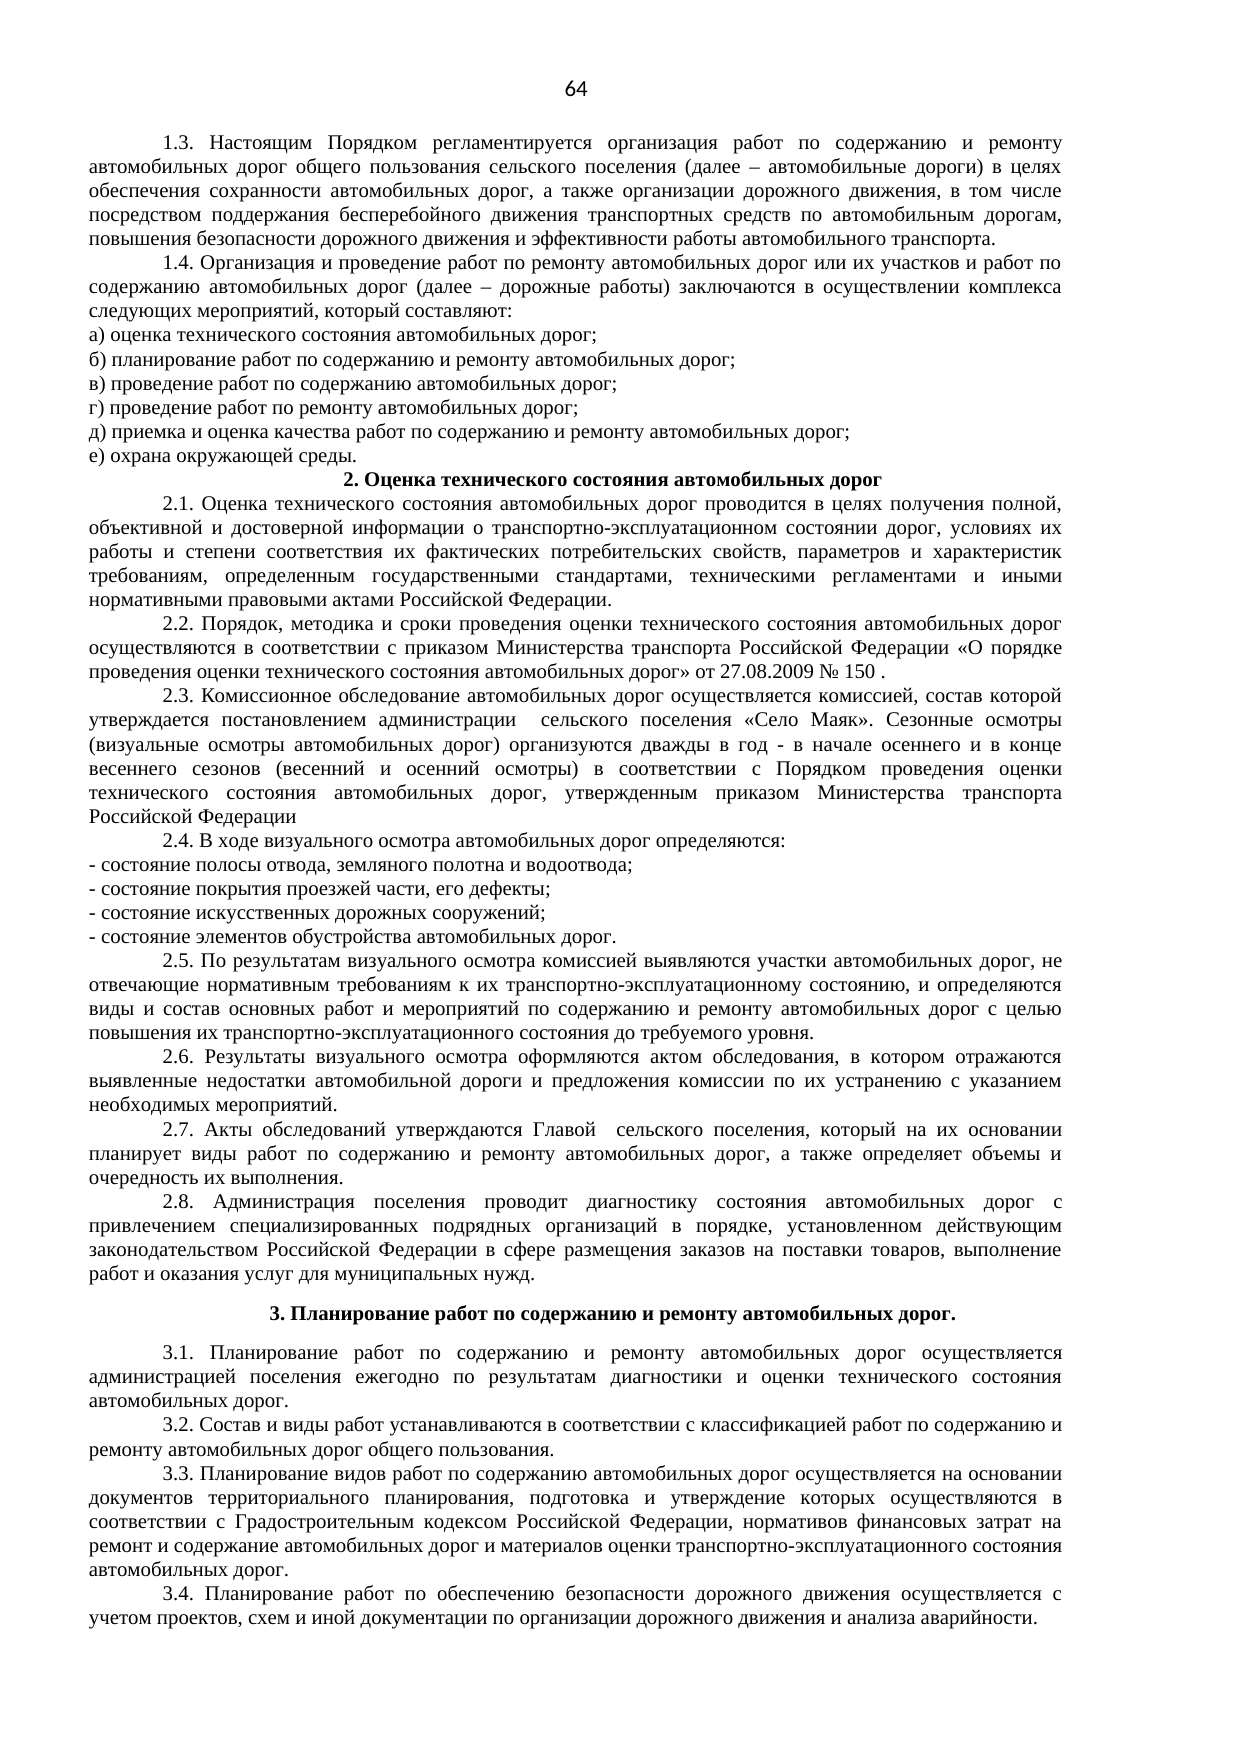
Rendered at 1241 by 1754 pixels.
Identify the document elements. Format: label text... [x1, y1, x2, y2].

text г) проведение работ по ремонту автомобильных дорог; [89, 394, 1063, 419]
text 2.4. В ходе визуального осмотра автомобильных дорог определяются: [89, 828, 1063, 852]
text 2.6. Результаты визуального осмотра оформляются актом обследования, в котором отражаются выявленные недостатки автомобильной дороги и предложения комиссии по их устранению с указанием необходимых мероприятий. [89, 1044, 1063, 1116]
text в) проведение работ по содержанию автомобильных дорог; [89, 371, 1063, 394]
text д) приемка и оценка качества работ по содержанию и ремонту автомобильных дорог; [89, 419, 1063, 443]
text - состояние искусственных дорожных сооружений; [89, 900, 1063, 924]
text 2.5. По результатам визуального осмотра комиссией выявляются участки автомобильных дорог, не отвечающие нормативным требованиям к их транспортно-эксплуатационному состоянию, и определяются виды и состав основных работ и мероприятий по содержанию и ремонту автомобильных дорог с целью повышения их транспортно-эксплуатационного состояния до требуемого уровня. [89, 948, 1063, 1044]
text 1.4. Организация и проведение работ по ремонту автомобильных дорог или их участков и работ по содержанию автомобильных дорог (далее – дорожные работы) заключаются в осуществлении комплекса следующих мероприятий, который составляют: [89, 250, 1063, 322]
text - состояние полосы отвода, земляного полотна и водоотвода; [89, 852, 1063, 876]
text - состояние покрытия проезжей части, его дефекты; [89, 876, 1063, 900]
text а) оценка технического состояния автомобильных дорог; [89, 322, 1063, 346]
text - состояние элементов обустройства автомобильных дорог. [89, 924, 1063, 948]
text 3.1. Планирование работ по содержанию и ремонту автомобильных дорог осуществляется администрацией поселения ежегодно по результатам диагностики и оценки технического состояния автомобильных дорог. [89, 1340, 1063, 1412]
text 2.1. Оценка технического состояния автомобильных дорог проводится в целях получения полной, объективной и достоверной информации о транспортно-эксплуатационном состоянии дорог, условиях их работы и степени соответствия их фактических потребительских свойств, параметров и характеристик требованиям, определенным государственными стандартами, техническими регламентами и иными нормативными правовыми актами Российской Федерации. [89, 491, 1063, 611]
text 2. Оценка технического состояния автомобильных дорог [89, 467, 1063, 491]
text б) планирование работ по содержанию и ремонту автомобильных дорог; [89, 346, 1063, 371]
text 2.3. Комиссионное обследование автомобильных дорог осуществляется комиссией, состав которой утверждается постановлением администрации сельского поселения «Село Маяк». Сезонные осмотры (визуальные осмотры автомобильных дорог) организуются дважды в год - в начале осеннего и в конце весеннего сезонов (весенний и осенний осмотры) в соответствии с Порядком проведения оценки технического состояния автомобильных дорог, утвержденным приказом Министерства транспорта Российской Федерации [89, 683, 1063, 828]
text 2.7. Акты обследований утверждаются Главой сельского поселения, который на их основании планирует виды работ по содержанию и ремонту автомобильных дорог, а также определяет объемы и очередность их выполнения. [89, 1116, 1063, 1189]
text 3.4. Планирование работ по обеспечению безопасности дорожного движения осуществляется с учетом проектов, схем и иной документации по организации дорожного движения и анализа аварийности. [89, 1581, 1063, 1629]
text 3.3. Планирование видов работ по содержанию автомобильных дорог осуществляется на основании документов территориального планирования, подготовка и утверждение которых осуществляются в соответствии с Градостроительным кодексом Российской Федерации, нормативов финансовых затрат на ремонт и содержание автомобильных дорог и материалов оценки транспортно-эксплуатационного состояния автомобильных дорог. [89, 1461, 1063, 1581]
text 3.2. Состав и виды работ устанавливаются в соответствии с классификацией работ по содержанию и ремонту автомобильных дорог общего пользования. [89, 1412, 1063, 1461]
text е) охрана окружающей среды. [89, 443, 1063, 467]
text 1.3. Настоящим Порядком регламентируется организация работ по содержанию и ремонту автомобильных дорог общего пользования сельского поселения (далее – автомобильные дороги) в целях обеспечения сохранности автомобильных дорог, а также организации дорожного движения, в том числе посредством поддержания бесперебойного движения транспортных средств по автомобильным дорогам, повышения безопасности дорожного движения и эффективности работы автомобильного транспорта. [89, 130, 1063, 250]
text 2.2. Порядок, методика и сроки проведения оценки технического состояния автомобильных дорог осуществляются в соответствии с приказом Министерства транспорта Российской Федерации «О порядке проведения оценки технического состояния автомобильных дорог» от 27.08.2009 № 150 . [89, 611, 1063, 683]
text 2.8. Администрация поселения проводит диагностику состояния автомобильных дорог с привлечением специализированных подрядных организаций в порядке, установленном действующим законодательством Российской Федерации в сфере размещения заказов на поставки товаров, выполнение работ и оказания услуг для муниципальных нужд. [89, 1189, 1063, 1285]
text 3. Планирование работ по содержанию и ремонту автомобильных дорог. [89, 1301, 1063, 1324]
